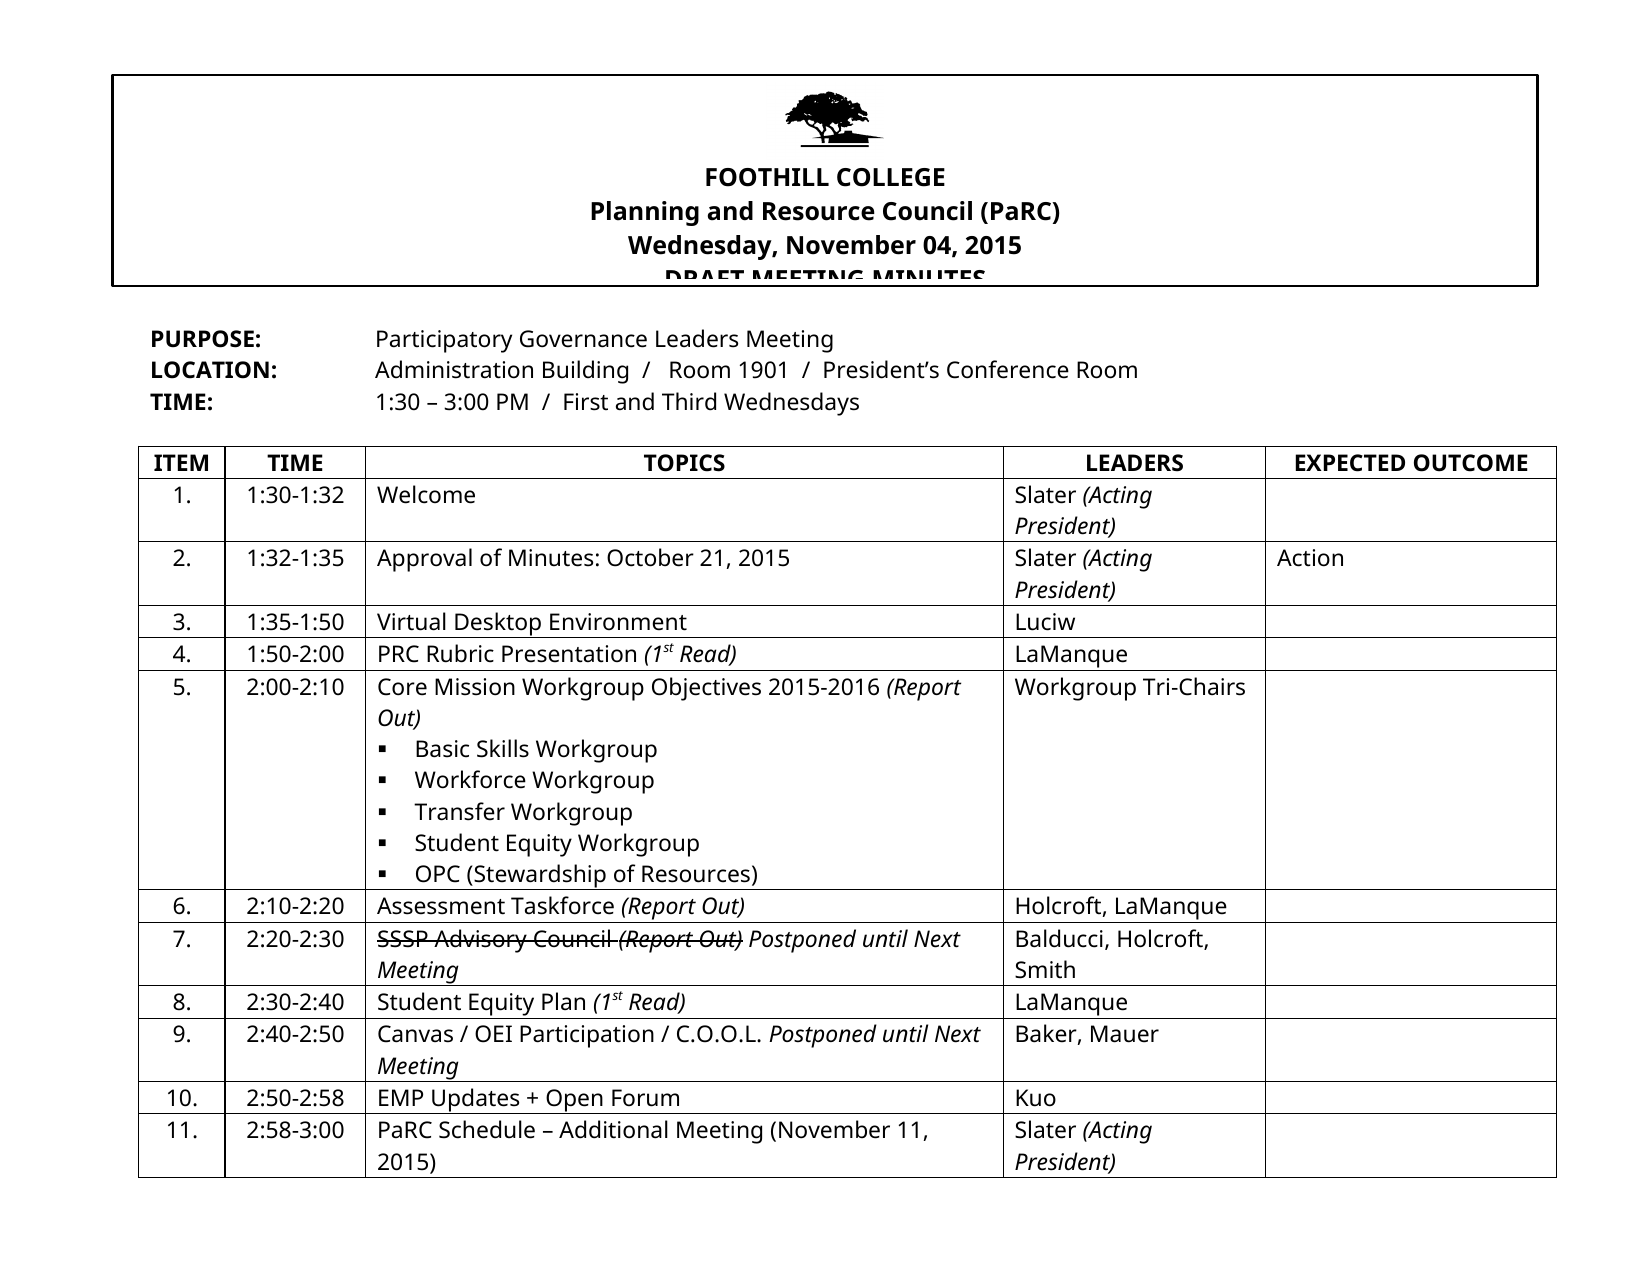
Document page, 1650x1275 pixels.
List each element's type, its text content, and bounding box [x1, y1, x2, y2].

table_cell 1:32-1:35 [226, 542, 365, 605]
table_cell Canvas / OEI Participation / C.O.O.L. Postponed until Next Meeting [366, 1019, 1003, 1081]
table_cell Assessment Taskforce (Report Out) [366, 890, 1003, 922]
text PURPOSE: Participatory Governance Leaders Meeting [150, 323, 1556, 354]
table_header LEADERS [1004, 447, 1265, 478]
table_cell 2:40-2:50 [226, 1019, 365, 1081]
table_cell 8. [139, 986, 224, 1017]
table_cell 3. [139, 606, 224, 637]
table_header ITEM [139, 447, 224, 478]
table_cell Student Equity Plan (1st Read) [366, 986, 1003, 1017]
table_cell [1266, 606, 1556, 637]
table_cell PaRC Schedule – Additional Meeting (November 11, 2015) [366, 1114, 1003, 1177]
table_cell 2:30-2:40 [226, 986, 365, 1017]
table_header TIME [226, 447, 365, 478]
table_cell Virtual Desktop Environment [366, 606, 1003, 637]
table_cell Holcroft, LaManque [1004, 890, 1265, 922]
text LOCATION: Administration Building / Room 1901 / President’s Conference Room [150, 354, 1556, 386]
table_cell [1266, 1019, 1556, 1081]
table_cell [1266, 671, 1556, 889]
table_cell PRC Rubric Presentation (1st Read) [366, 638, 1003, 669]
table_cell Baker, Mauer [1004, 1019, 1265, 1081]
table_cell Slater (Acting President) [1004, 479, 1265, 541]
table_cell Slater (Acting President) [1004, 542, 1265, 605]
table_cell [1266, 638, 1556, 669]
table_cell [1266, 986, 1556, 1017]
table_cell 9. [139, 1019, 224, 1081]
table_header EXPECTED OUTCOME [1266, 447, 1556, 478]
table_cell [1266, 923, 1556, 985]
table_cell Welcome [366, 479, 1003, 541]
table_cell Kuo [1004, 1082, 1265, 1113]
table_cell [1266, 479, 1556, 541]
text TIME: 1:30 – 3:00 PM / First and Third Wednesdays [150, 386, 1556, 417]
table_cell [1266, 1114, 1556, 1177]
table_cell 7. [139, 923, 224, 985]
table_cell 2:50-2:58 [226, 1082, 365, 1113]
table_cell Core Mission Workgroup Objectives 2015-2016 (Report Out) Basic Skills Workgroup Workforce Workgroup Transfer Workgroup Student Equity Workgroup OPC (Stewardship of Resources) [366, 671, 1003, 889]
table_cell SSSP Advisory Council (Report Out) Postponed until Next Meeting [366, 923, 1003, 985]
table_cell 2. [139, 542, 224, 605]
table_cell 1:30-1:32 [226, 479, 365, 541]
table_cell 6. [139, 890, 224, 922]
table_cell LaManque [1004, 986, 1265, 1017]
table_cell 1:35-1:50 [226, 606, 365, 637]
table_cell 10. [139, 1082, 224, 1113]
table_cell LaManque [1004, 638, 1265, 669]
table_cell Action [1266, 542, 1556, 605]
table_cell EMP Updates + Open Forum [366, 1082, 1003, 1113]
table_cell Balducci, Holcroft, Smith [1004, 923, 1265, 985]
table_cell 2:20-2:30 [226, 923, 365, 985]
table_header TOPICS [366, 447, 1003, 478]
table_cell 1:50-2:00 [226, 638, 365, 669]
table_cell 5. [139, 671, 224, 889]
table_cell 2:58-3:00 [226, 1114, 365, 1177]
table_cell 4. [139, 638, 224, 669]
table_cell Workgroup Tri-Chairs [1004, 671, 1265, 889]
table_cell 1. [139, 479, 224, 541]
table_cell Slater (Acting President) [1004, 1114, 1265, 1177]
table_cell 2:10-2:20 [226, 890, 365, 922]
table_cell 11. [139, 1114, 224, 1177]
table_cell 2:00-2:10 [226, 671, 365, 889]
table_cell [1266, 1082, 1556, 1113]
table_cell Luciw [1004, 606, 1265, 637]
table_cell Approval of Minutes: October 21, 2015 [366, 542, 1003, 605]
table_cell [1266, 890, 1556, 922]
picture [766, 82, 884, 160]
